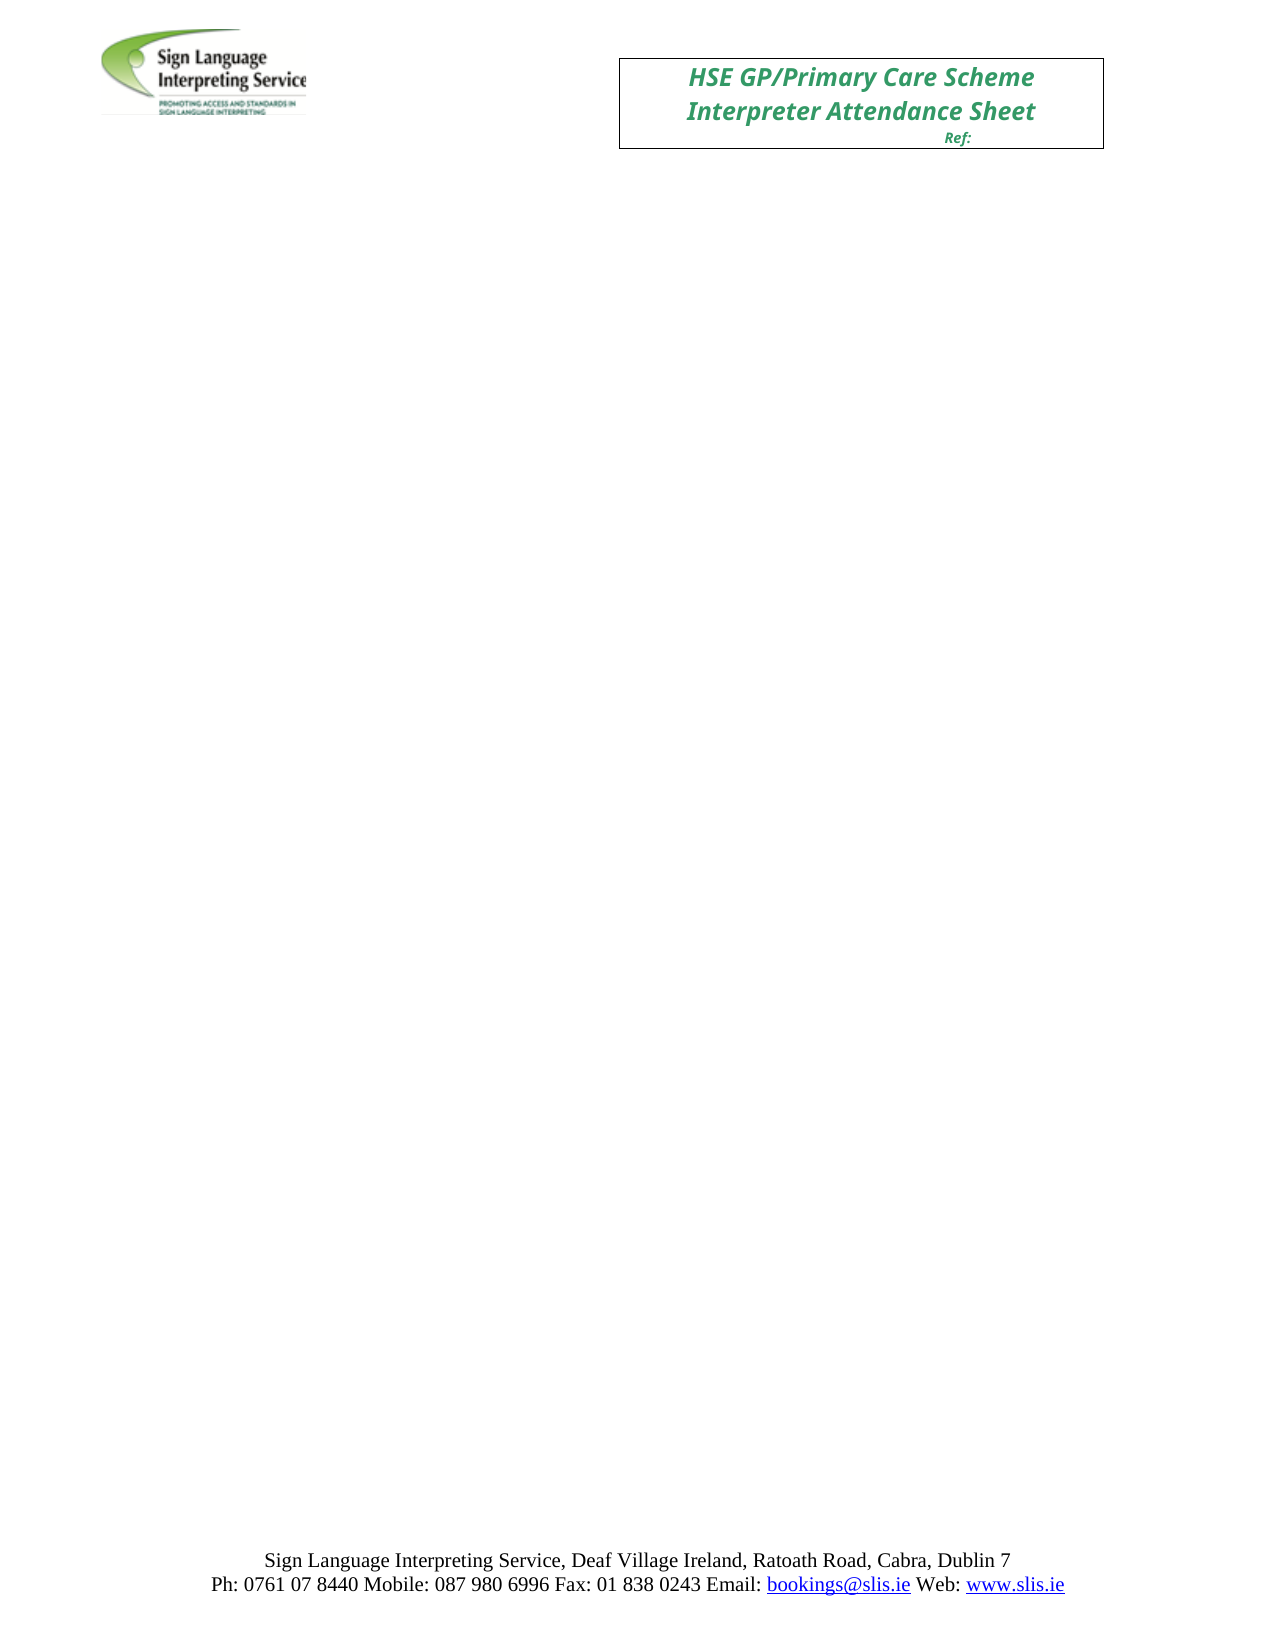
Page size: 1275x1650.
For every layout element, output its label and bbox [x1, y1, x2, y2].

picture [100, 29, 307, 114]
